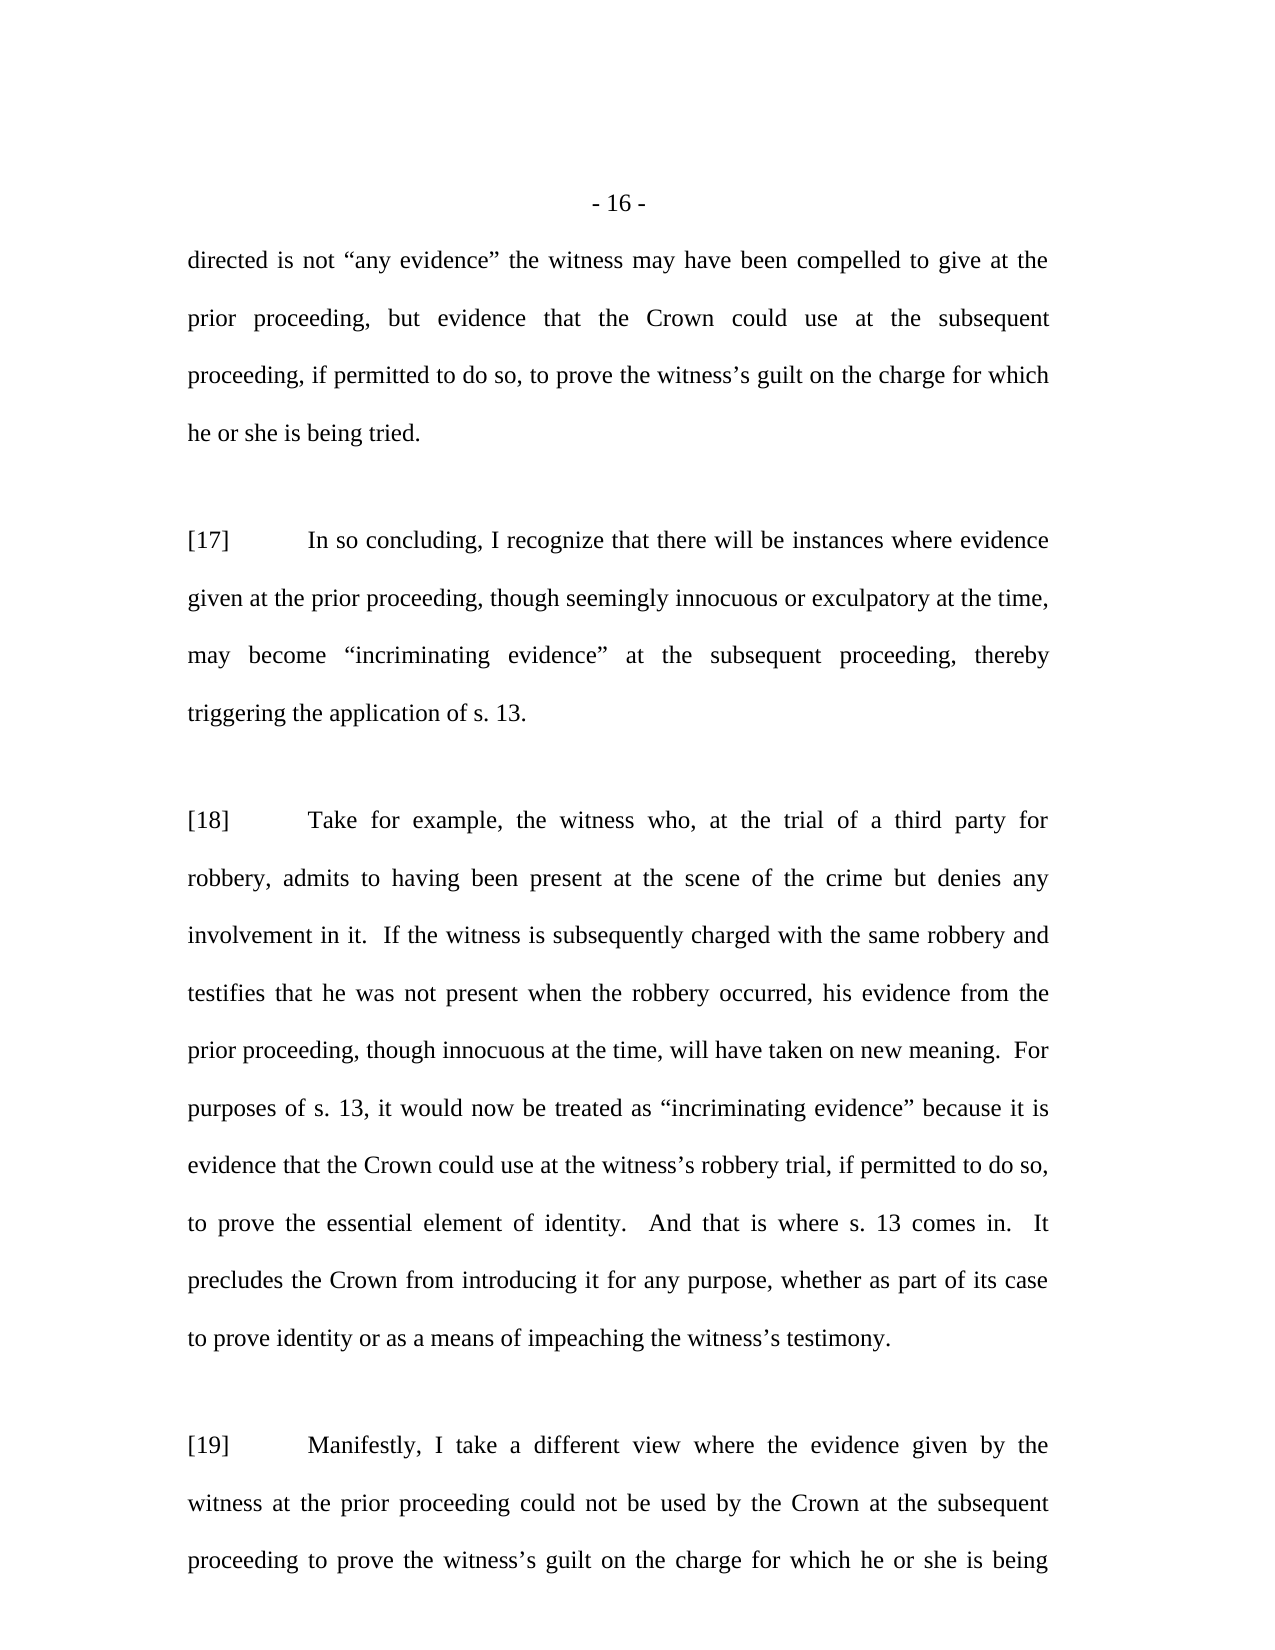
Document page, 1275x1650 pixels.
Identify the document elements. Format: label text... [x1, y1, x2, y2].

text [187, 245, 1050, 446]
text Take for example, the witness who, at the trial of a third party for robbery, admits to having been present at the scene of the crime but denies any involvement in it. If the witness is subsequently charged with the same robbery and testifies that he was not present when the robbery occurred, his evidence from the prior proceeding, though innocuous at the time, will have taken on new meaning. For purposes of s. 13, it would now be treated as “incriminating evidence” because it is evidence that the Crown could use at the witness’s robbery trial, if permitted to do so, to prove the essential element of identity. And that is where s. 13 comes in. It precludes the Crown from introducing it for any purpose, whether as part of its case to prove identity or as a means of impeaching the witness’s testimony. [187, 805, 1050, 1351]
text In so concluding, I recognize that there will be instances where evidence given at the prior proceeding, though seemingly innocuous or exculpatory at the time, may become “incriminating evidence” at the subsequent proceeding, thereby triggering the application of s. 13. [187, 525, 1050, 726]
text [187, 1430, 1050, 1574]
